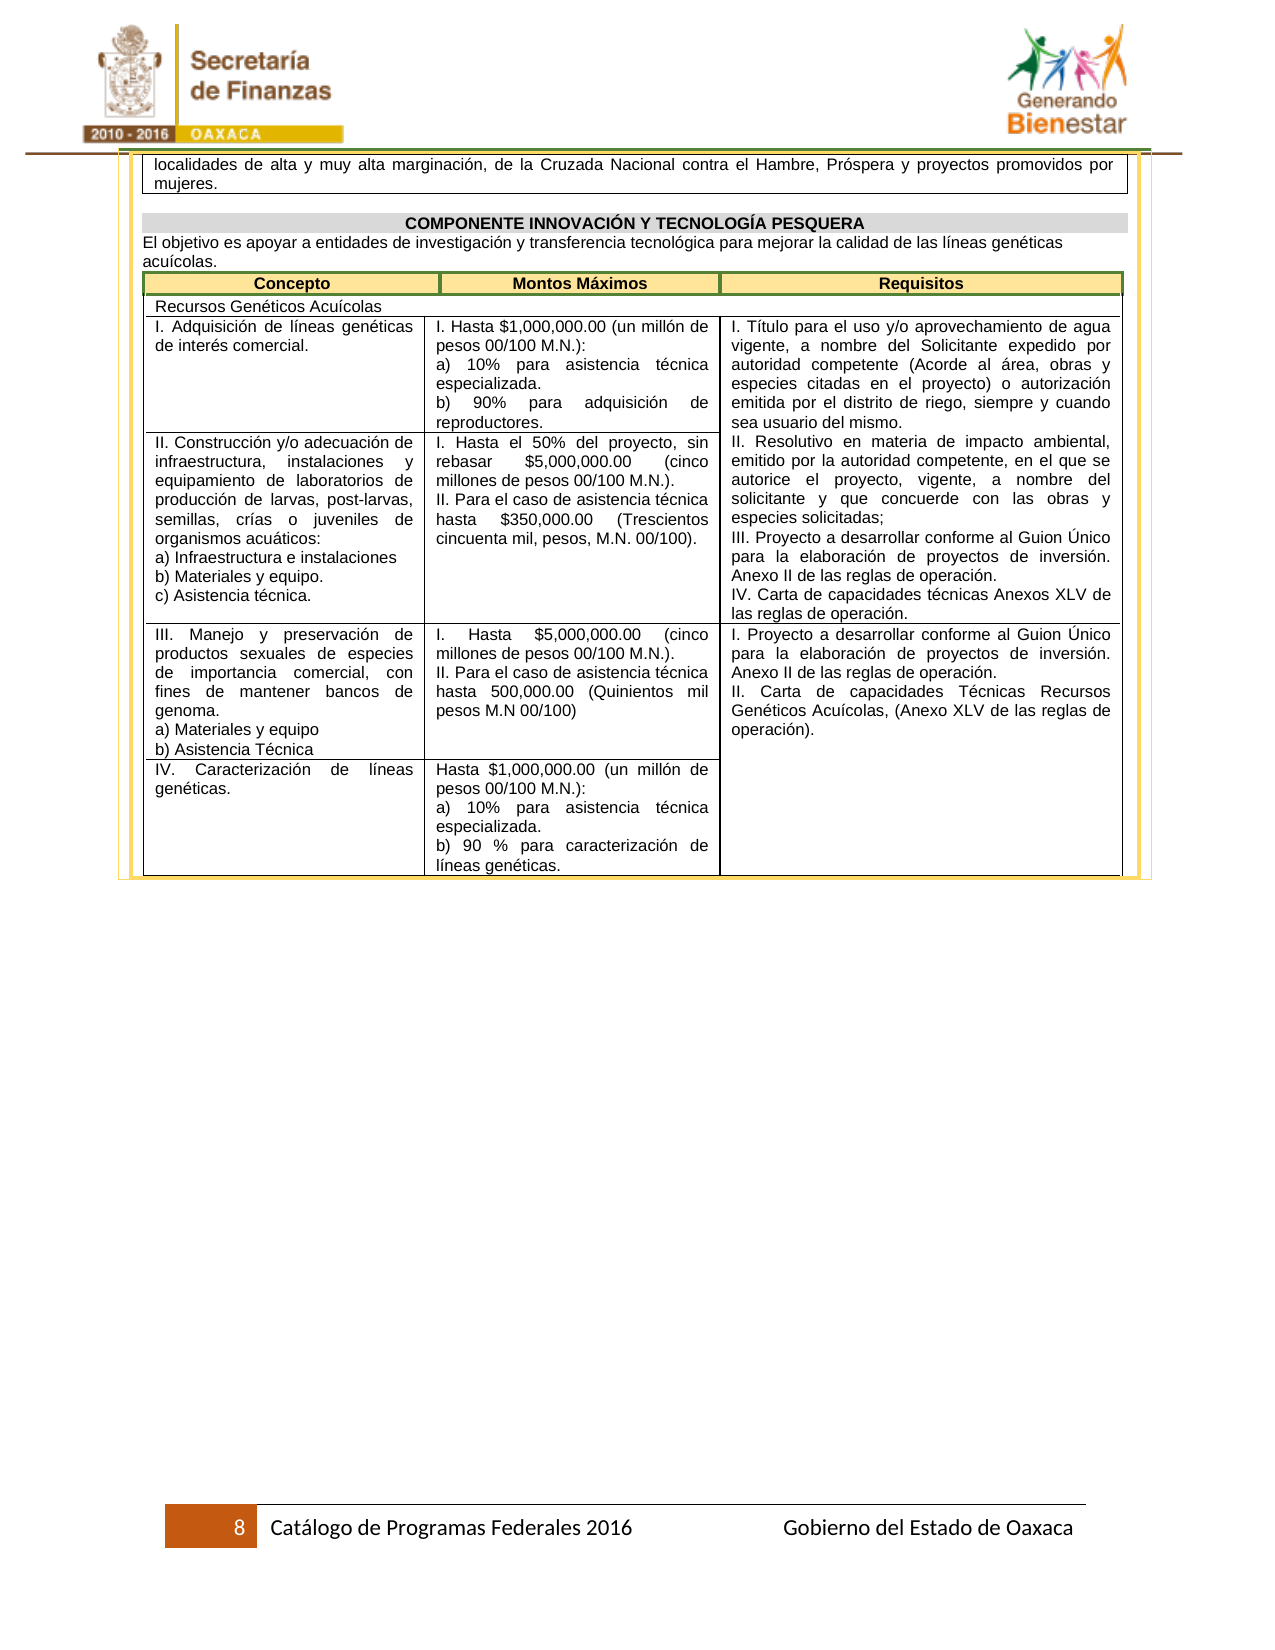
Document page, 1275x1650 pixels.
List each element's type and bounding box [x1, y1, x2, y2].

table_cell [119, 151, 129, 879]
table_cell [1141, 151, 1151, 879]
table_cell [133, 154, 1137, 876]
